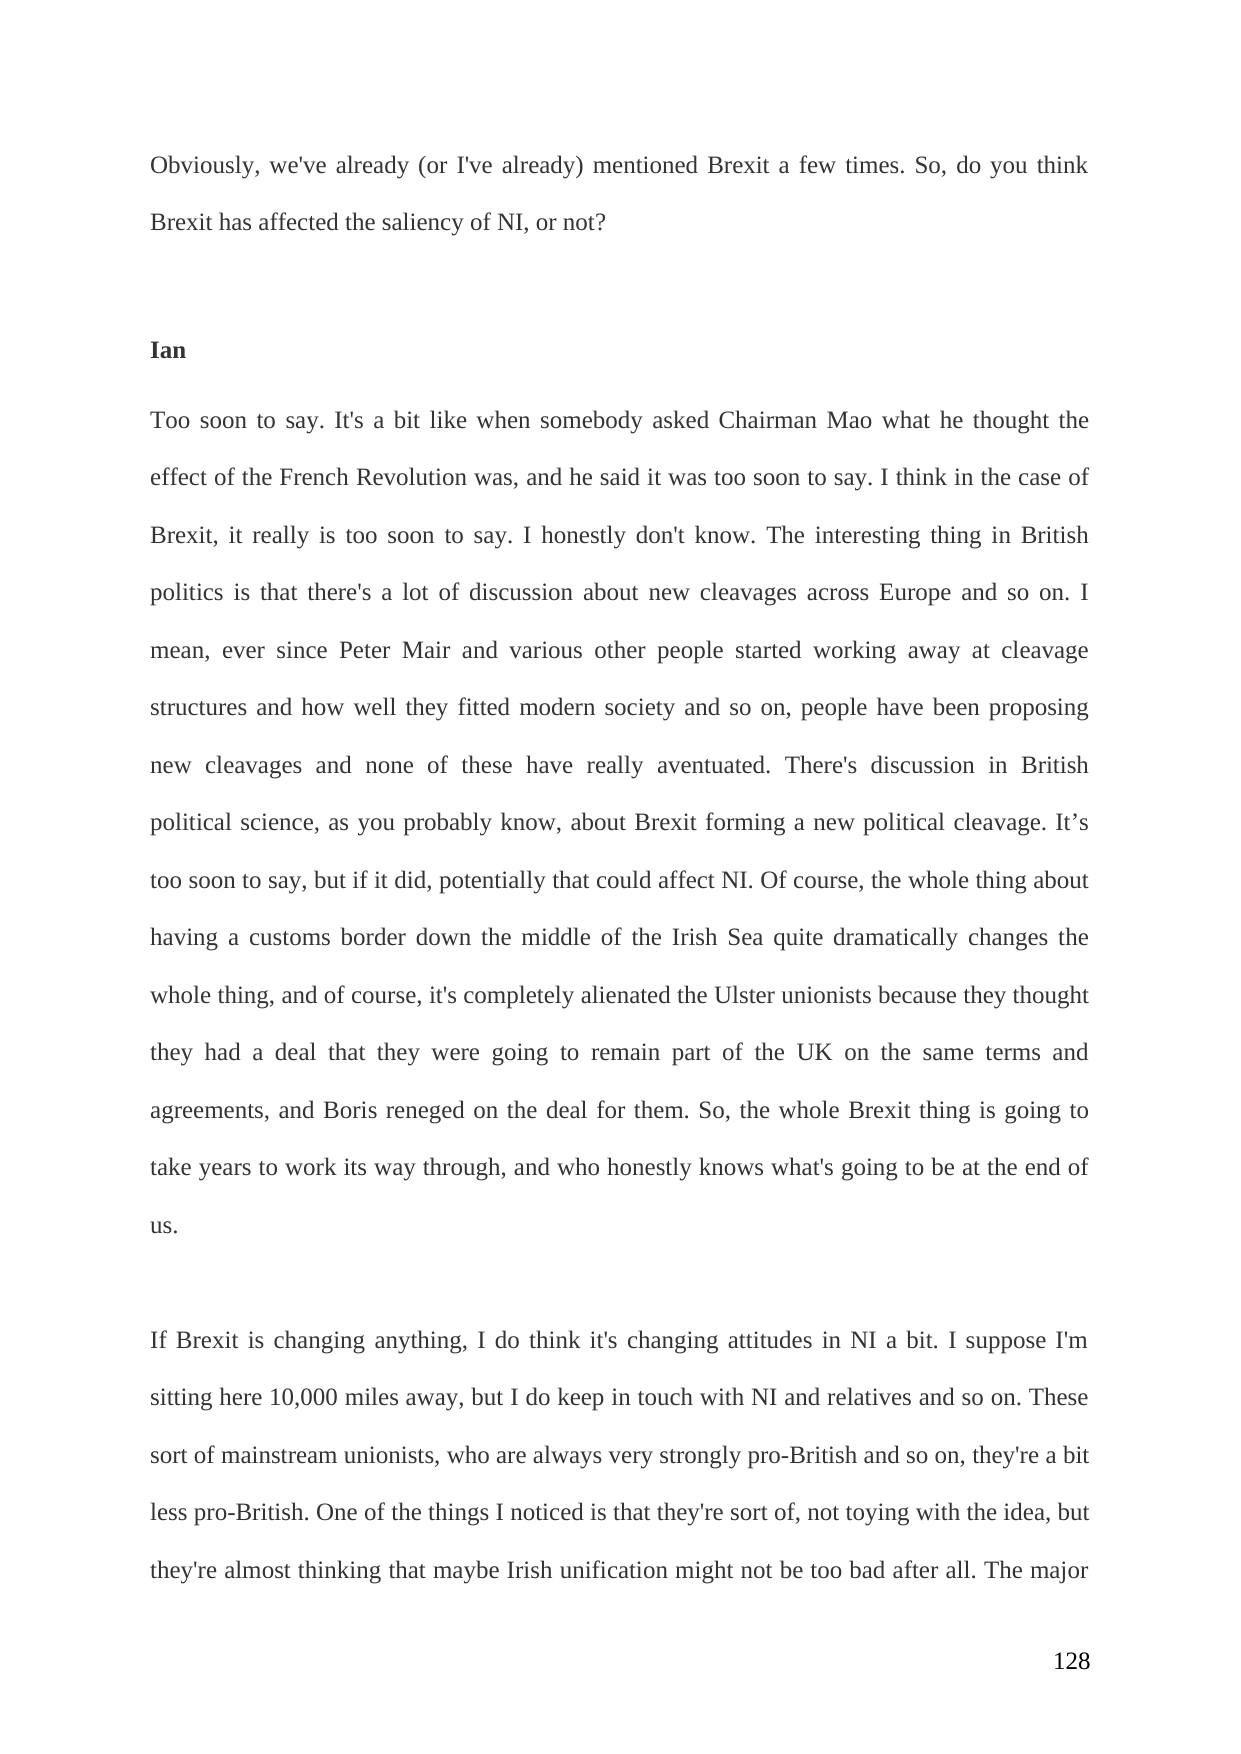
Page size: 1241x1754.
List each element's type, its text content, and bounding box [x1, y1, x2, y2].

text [150, 1325, 1090, 1584]
text Obviously, we've already (or I've already) mentioned Brexit a few times. So, do you think Brexit has affected the saliency of NI, or not? [150, 150, 1090, 236]
subtitle Ian [150, 335, 1090, 364]
text Too soon to say. It's a bit like when somebody asked Chairman Mao what he thought the effect of the French Revolution was, and he said it was too soon to say. I think in the case of Brexit, it really is too soon to say. I honestly don't know. The interesting thing in British politics is that there's a lot of discussion about new cleavages across Europe and so on. I mean, ever since Peter Mair and various other people started working away at cleavage structures and how well they fitted modern society and so on, people have been proposing new cleavages and none of these have really aventuated. There's discussion in British political science, as you probably know, about Brexit forming a new political cleavage. It’s too soon to say, but if it did, potentially that could affect NI. Of course, the whole thing about having a customs border down the middle of the Irish Sea quite dramatically changes the whole thing, and of course, it's completely alienated the Ulster unionists because they thought they had a deal that they were going to remain part of the UK on the same terms and agreements, and Boris reneged on the deal for them. So, the whole Brexit thing is going to take years to work its way through, and who honestly knows what's going to be at the end of us. [150, 405, 1090, 1239]
